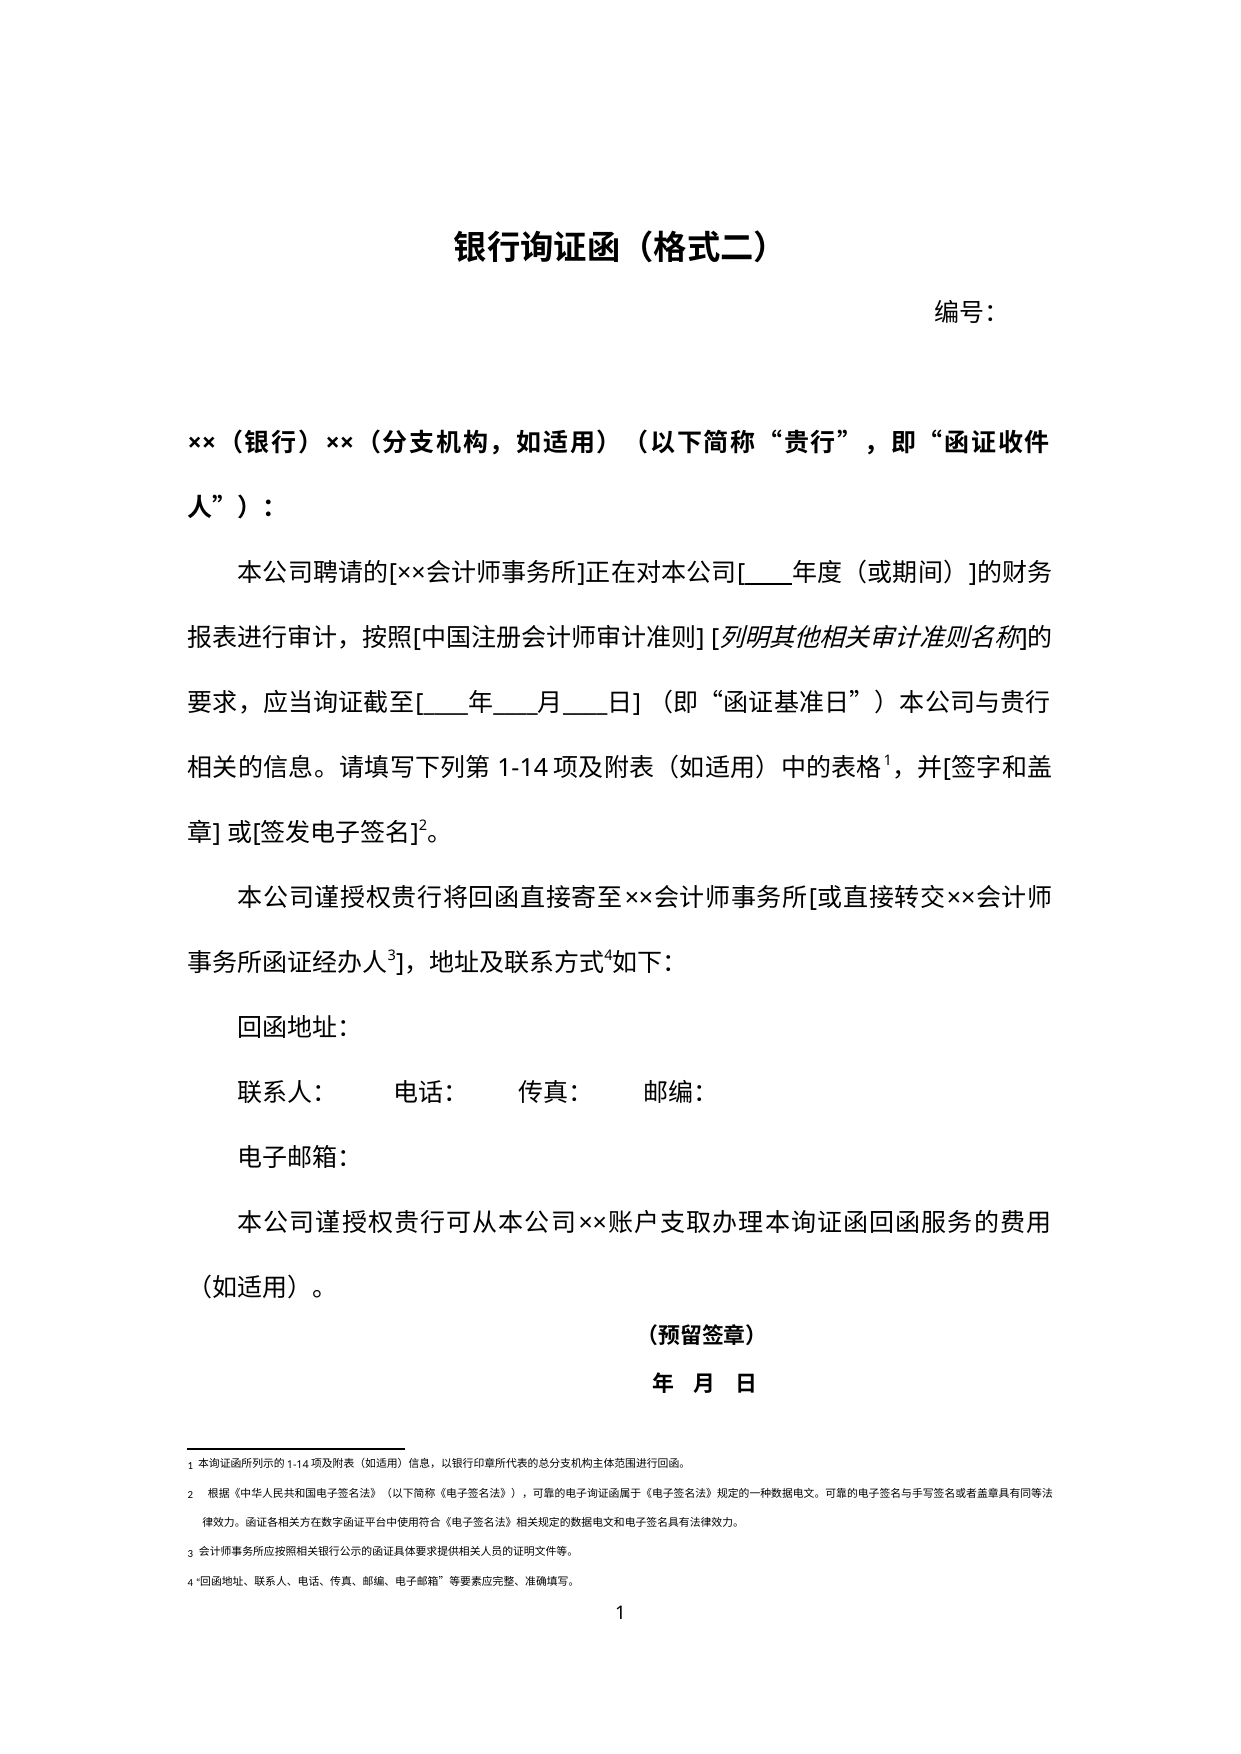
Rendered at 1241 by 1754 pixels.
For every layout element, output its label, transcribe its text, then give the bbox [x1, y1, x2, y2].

text 本公司谨授权贵行将回函直接寄至××会计师事务所[或直接转交××会计师事务所函证经办人]，地址及联系方式如下： [187, 863, 1053, 993]
text 本公司聘请的[××会计师事务所]正在对本公司[ 年度（或期间）]的财务报表进行审计，按照[中国注册会计师审计准则] [列明其他相关审计准则名称]的要求，应当询证截至[____年____月____日] （即“函证基准日”）本公司与贵行相关的信息。请填写下列第1-14项及附表（如适用）中的表格，并[签字和盖章] 或[签发电子签名]。 [187, 538, 1053, 863]
text 回函地址： [187, 993, 1053, 1058]
text （预留签章） [187, 1318, 1053, 1350]
subtitle 银行询证函（格式二） [187, 213, 1053, 278]
text 本公司谨授权贵行可从本公司××账户支取办理本询证函回函服务的费用（如适用）。 [187, 1188, 1053, 1318]
text ××（银行）××（分支机构，如适用）（以下简称“贵行”，即“函证收件人”）： [187, 408, 1053, 538]
text 联系人： 电话： 传真： 邮编： [187, 1058, 1053, 1123]
text 编号： [187, 278, 1009, 343]
text 电子邮箱： [187, 1123, 1053, 1188]
text 年 月 日 [187, 1366, 1053, 1398]
